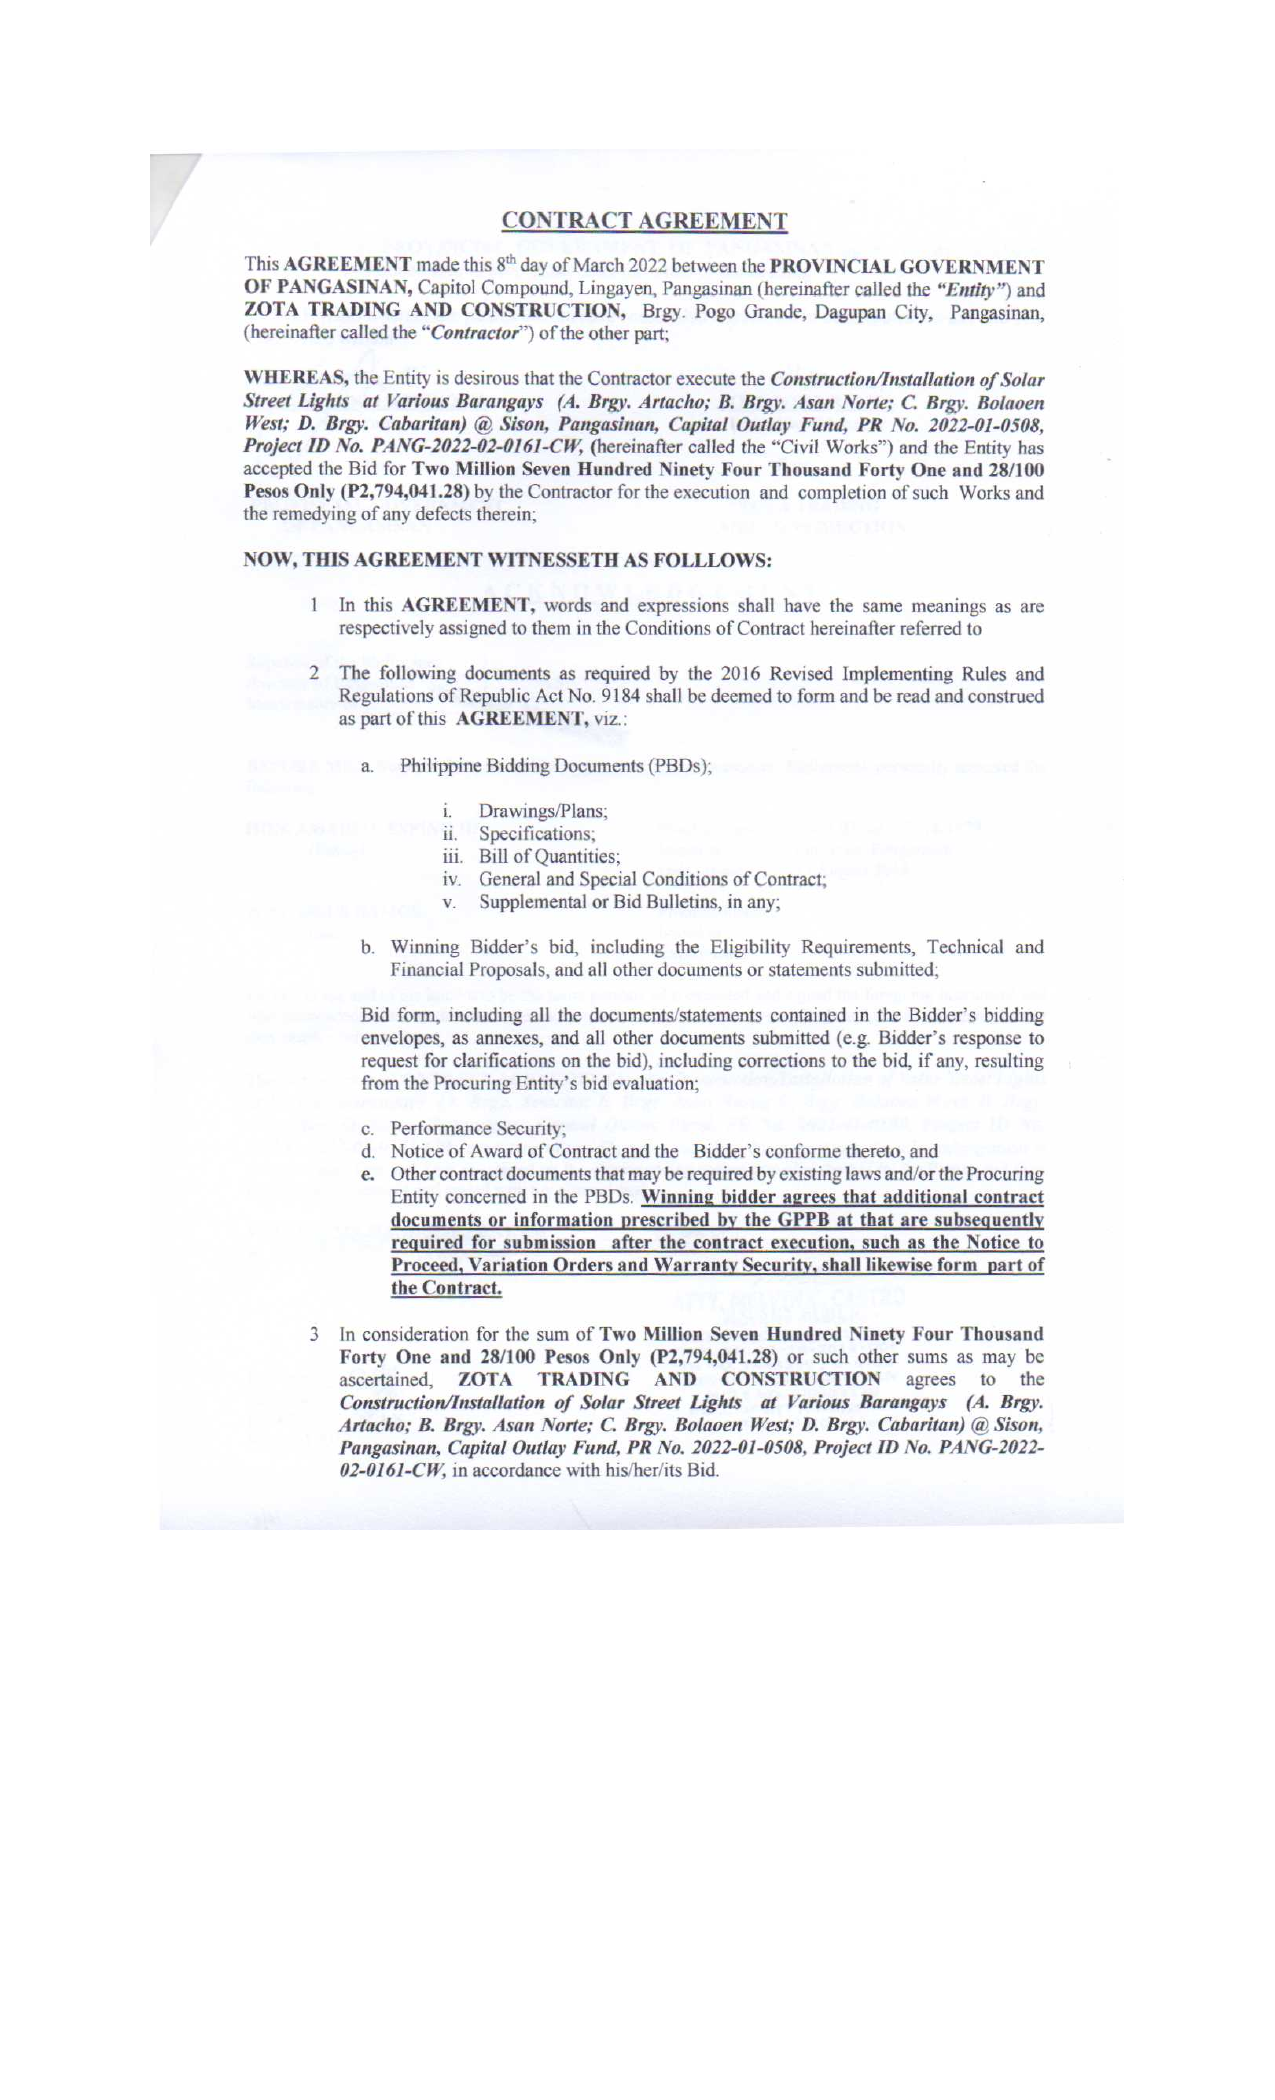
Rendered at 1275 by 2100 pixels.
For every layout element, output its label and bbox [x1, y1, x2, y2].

picture [150, 149, 1124, 1530]
